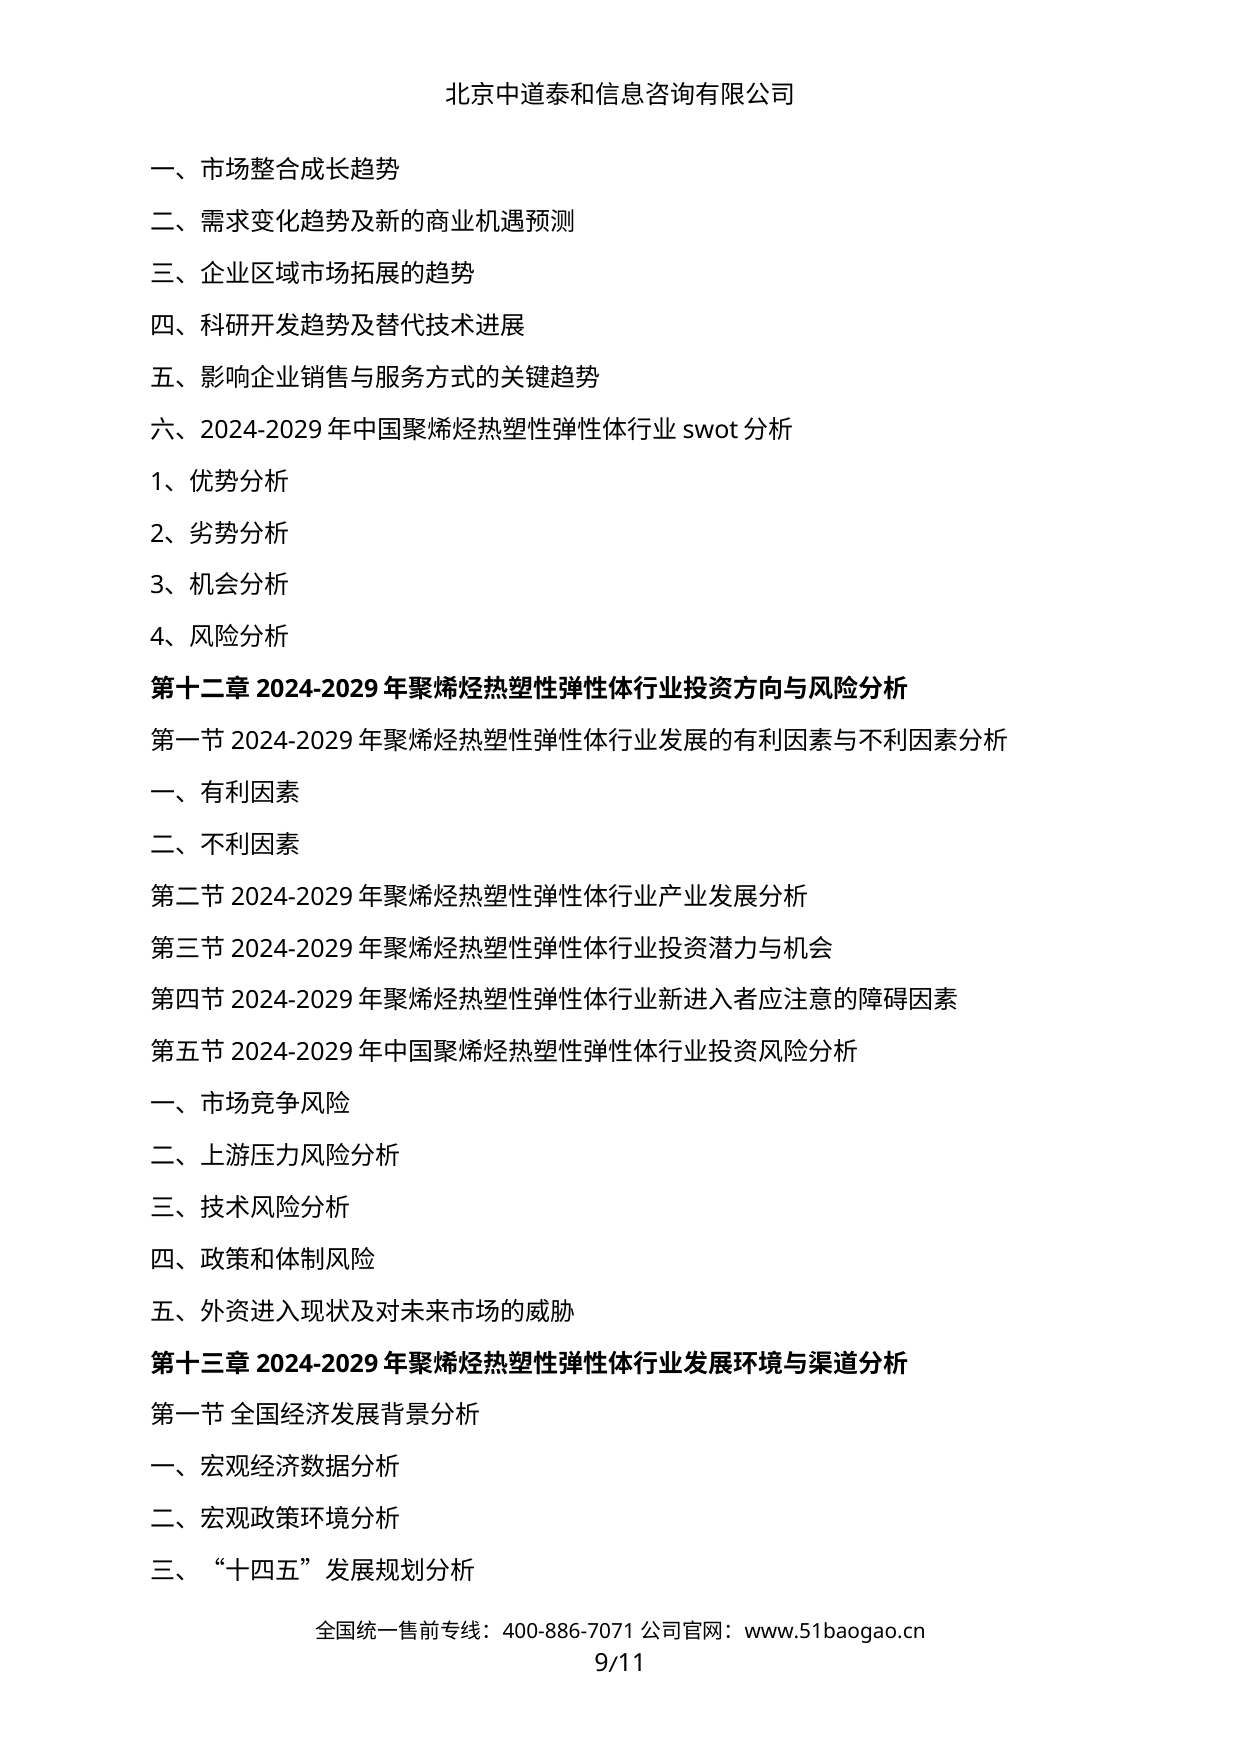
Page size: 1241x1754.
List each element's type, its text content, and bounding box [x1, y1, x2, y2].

text 四、科研开发趋势及替代技术进展 [150, 306, 1090, 342]
text 二、不利因素 [150, 824, 1090, 861]
text 一、市场整合成长趋势 [150, 150, 1090, 186]
text 第一节 全国经济发展背景分析 [150, 1395, 1090, 1431]
text 五、影响企业销售与服务方式的关键趋势 [150, 357, 1090, 394]
text 一、市场竞争风险 [150, 1084, 1090, 1120]
text 第四节 2024-2029年聚烯烃热塑性弹性体行业新进入者应注意的障碍因素 [150, 980, 1090, 1016]
text 3、机会分析 [150, 565, 1090, 601]
text 二、宏观政策环境分析 [150, 1499, 1090, 1535]
text 四、政策和体制风险 [150, 1239, 1090, 1276]
text 一、宏观经济数据分析 [150, 1447, 1090, 1483]
text 第三节 2024-2029年聚烯烃热塑性弹性体行业投资潜力与机会 [150, 928, 1090, 964]
text 1、优势分析 [150, 461, 1090, 497]
text 三、“十四五”发展规划分析 [150, 1551, 1090, 1587]
text 一、有利因素 [150, 772, 1090, 809]
text 二、需求变化趋势及新的商业机遇预测 [150, 202, 1090, 238]
text 五、外资进入现状及对未来市场的威胁 [150, 1291, 1090, 1327]
text 第十三章 2024-2029年聚烯烃热塑性弹性体行业发展环境与渠道分析 [150, 1343, 1090, 1379]
text 三、企业区域市场拓展的趋势 [150, 254, 1090, 290]
text 第五节 2024-2029年中国聚烯烃热塑性弹性体行业投资风险分析 [150, 1032, 1090, 1068]
text 第二节 2024-2029年聚烯烃热塑性弹性体行业产业发展分析 [150, 876, 1090, 912]
text 4、风险分析 [150, 617, 1090, 653]
text 二、上游压力风险分析 [150, 1136, 1090, 1172]
text 2、劣势分析 [150, 513, 1090, 549]
text 三、技术风险分析 [150, 1187, 1090, 1224]
text 第十二章 2024-2029年聚烯烃热塑性弹性体行业投资方向与风险分析 [150, 669, 1090, 705]
text 第一节 2024-2029年聚烯烃热塑性弹性体行业发展的有利因素与不利因素分析 [150, 721, 1090, 757]
text 六、2024-2029年中国聚烯烃热塑性弹性体行业swot分析 [150, 409, 1090, 446]
